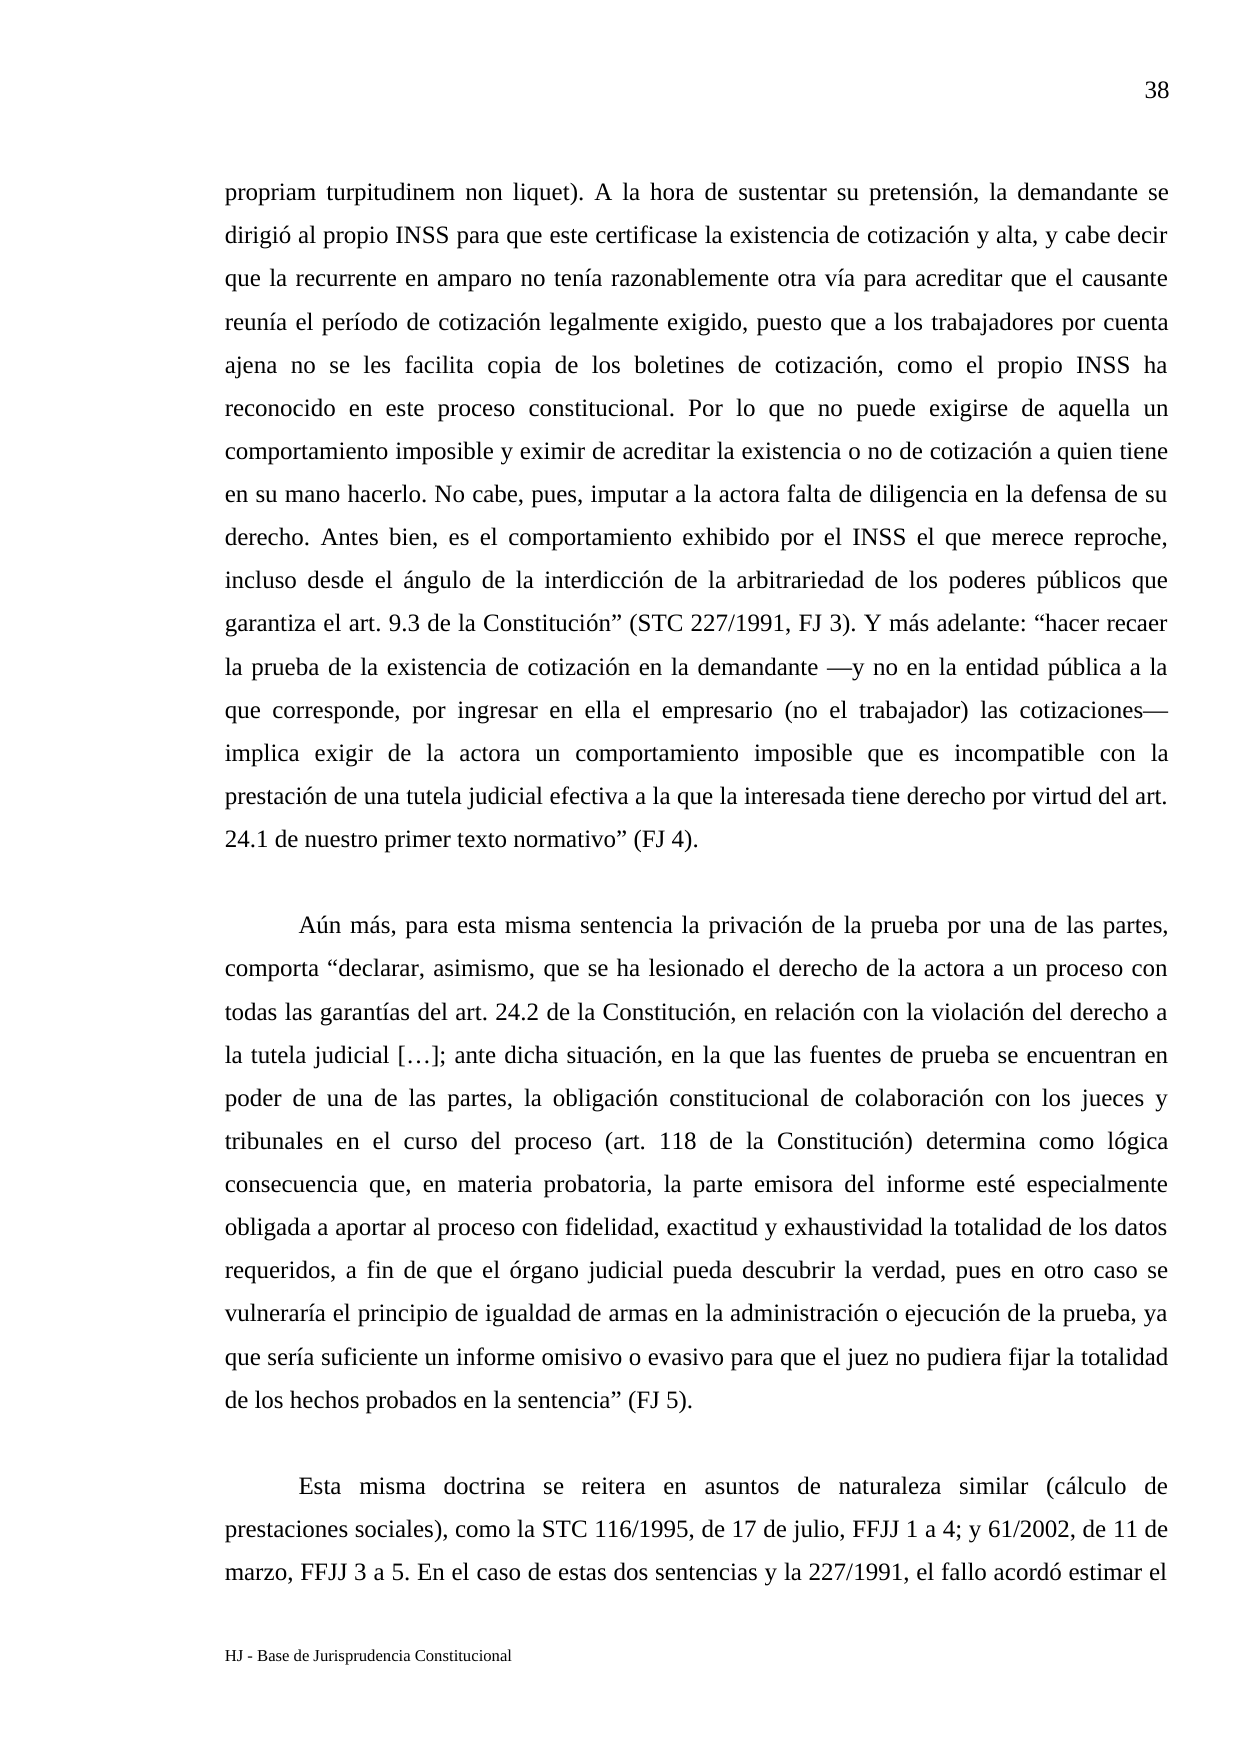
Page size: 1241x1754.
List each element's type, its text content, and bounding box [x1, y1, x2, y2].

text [224, 1471, 1169, 1586]
text Aún más, para esta misma sentencia la privación de la prueba por una de las partes, comporta “declarar, asimismo, que se ha lesionado el derecho de la actora a un proceso con todas las garantías del art. 24.2 de la Constitución, en relación con la violación del derecho a la tutela judicial […]; ante dicha situación, en la que las fuentes de prueba se encuentran en poder de una de las partes, la obligación constitucional de colaboración con los jueces y tribunales en el curso del proceso (art. 118 de la Constitución) determina como lógica consecuencia que, en materia probatoria, la parte emisora del informe esté especialmente obligada a aportar al proceso con fidelidad, exactitud y exhaustividad la totalidad de los datos requeridos, a fin de que el órgano judicial pueda descubrir la verdad, pues en otro caso se vulneraría el principio de igualdad de armas en la administración o ejecución de la prueba, ya que sería suficiente un informe omisivo o evasivo para que el juez no pudiera fijar la totalidad de los hechos probados en la sentencia” (FJ 5). [224, 910, 1169, 1413]
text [224, 177, 1169, 853]
